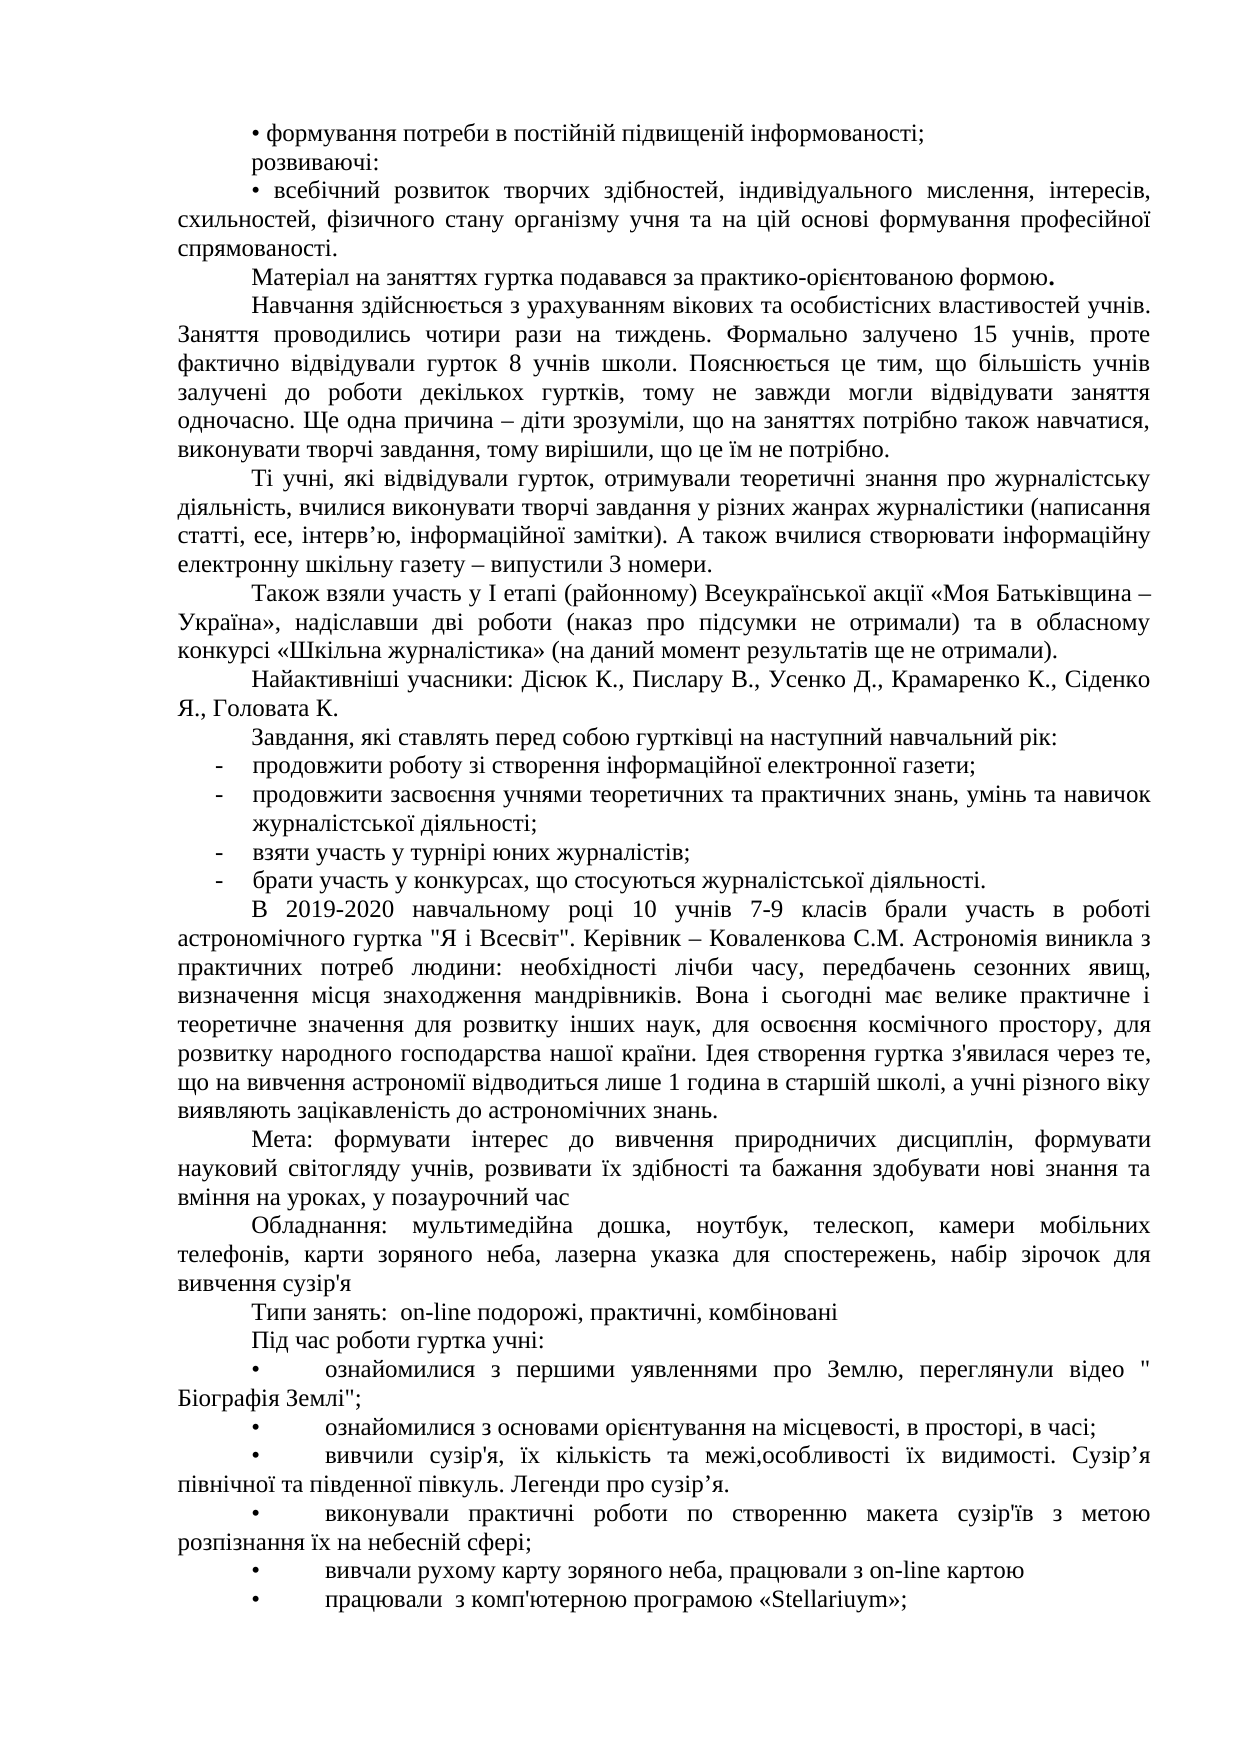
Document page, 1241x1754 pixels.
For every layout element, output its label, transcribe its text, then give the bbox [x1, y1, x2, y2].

text Обладнання: мультимедійна дошка, ноутбук, телескоп, камери мобільних телефонів, карти зоряного неба, лазерна указка для спостережень, набір зірочок для вивчення сузір'я [177, 1211, 1152, 1297]
text Ті учні, які відвідували гурток, отримували теоретичні знання про журналістську діяльність, вчилися виконувати творчі завдання у різних жанрах журналістики (написання статті, есе, інтерв’ю, інформаційної замітки). А також вчилися створювати інформаційну електронну шкільну газету – випустили 3 номери. [177, 463, 1152, 578]
text Матеріал на заняттях гуртка подавався за практико-орієнтованою формою. [177, 262, 1152, 291]
list брати участь у конкурсах, що стосуються журналістської діяльності. [215, 866, 1152, 894]
text • формування потреби в постійній підвищеній інформованості; [177, 118, 1152, 147]
text • працювали з комп'ютерною програмою «Stellariuуm»; [177, 1584, 1152, 1613]
text • виконували практичні роботи по створенню макета сузір'їв з метою розпізнання їх на небесній сфері; [177, 1498, 1152, 1556]
text Типи занять: on-line подорожі, практичні, комбіновані [177, 1297, 1152, 1326]
text Також взяли участь у І етапі (районному) Всеукраїнської акції «Моя Батьківщина – Україна», надіславши дві роботи (наказ про підсумки не отримали) та в обласному конкурсі «Шкільна журналістика» (на даний момент результатів ще не отримали). [177, 578, 1152, 664]
text Найактивніші учасники: Дісюк К., Пислару В., Усенко Д., Крамаренко К., Сіденко Я., Головата К. [177, 664, 1152, 722]
text В 2019-2020 навчальному році 10 учнів 7-9 класів брали участь в роботі астрономічного гуртка "Я і Всесвіт". Керівник – Коваленкова С.М. Астрономія виникла з практичних потреб людини: необхідності лічби часу, передбачень сезонних явищ, визначення місця знаходження мандрівників. Вона і сьогодні має велике практичне і теоретичне значення для розвитку інших наук, для освоєння космічного простору, для розвитку народного господарства нашої країни. Ідея створення гуртка з'явилася через те, що на вивчення астрономії відводиться лише 1 година в старшій школі, а учні різного віку виявляють зацікавленість до астрономічних знань. [177, 894, 1152, 1124]
text • ознайомилися з основами орієнтування на місцевості, в просторі, в часі; [177, 1412, 1152, 1441]
text • ознайомилися з першими уявленнями про Землю, переглянули відео " Біографія Землі"; [177, 1354, 1152, 1412]
text Завдання, які ставлять перед собою гуртківці на наступний навчальний рік: [177, 722, 1152, 751]
text • вивчили сузір'я, їх кількість та межі,особливості їх видимості. Сузір’я північної та південної півкуль. Легенди про сузір’я. [177, 1441, 1152, 1498]
list продовжити засвоєння учнями теоретичних та практичних знань, умінь та навичок журналістської діяльності; [215, 779, 1152, 837]
text Навчання здійснюється з урахуванням вікових та особистісних властивостей учнів. Заняття проводились чотири рази на тиждень. Формально залучено 15 учнів, проте фактично відвідували гурток 8 учнів школи. Пояснюється це тим, що більшість учнів залучені до роботи декількох гуртків, тому не завжди могли відвідувати заняття одночасно. Ще одна причина – діти зрозуміли, що на заняттях потрібно також навчатися, виконувати творчі завдання, тому вирішили, що це їм не потрібно. [177, 291, 1152, 463]
text Мета: формувати інтерес до вивчення природничих дисциплін, формувати науковий світогляду учнів, розвивати їх здібності та бажання здобувати нові знання та вміння на уроках, у позаурочний час [177, 1124, 1152, 1211]
list взяти участь у турнірі юних журналістів; [215, 837, 1152, 866]
text розвиваючі: [177, 147, 1152, 176]
text Під час роботи гуртка учні: [177, 1326, 1152, 1354]
text • вивчали рухому карту зоряного неба, працювали з on-line картою [177, 1556, 1152, 1584]
text • всебічний розвиток творчих здібностей, індивідуального мислення, інтересів, схильностей, фізичного стану організму учня та на цій основі формування професійної спрямованості. [177, 176, 1152, 262]
list продовжити роботу зі створення інформаційної електронної газети; [215, 751, 1152, 779]
